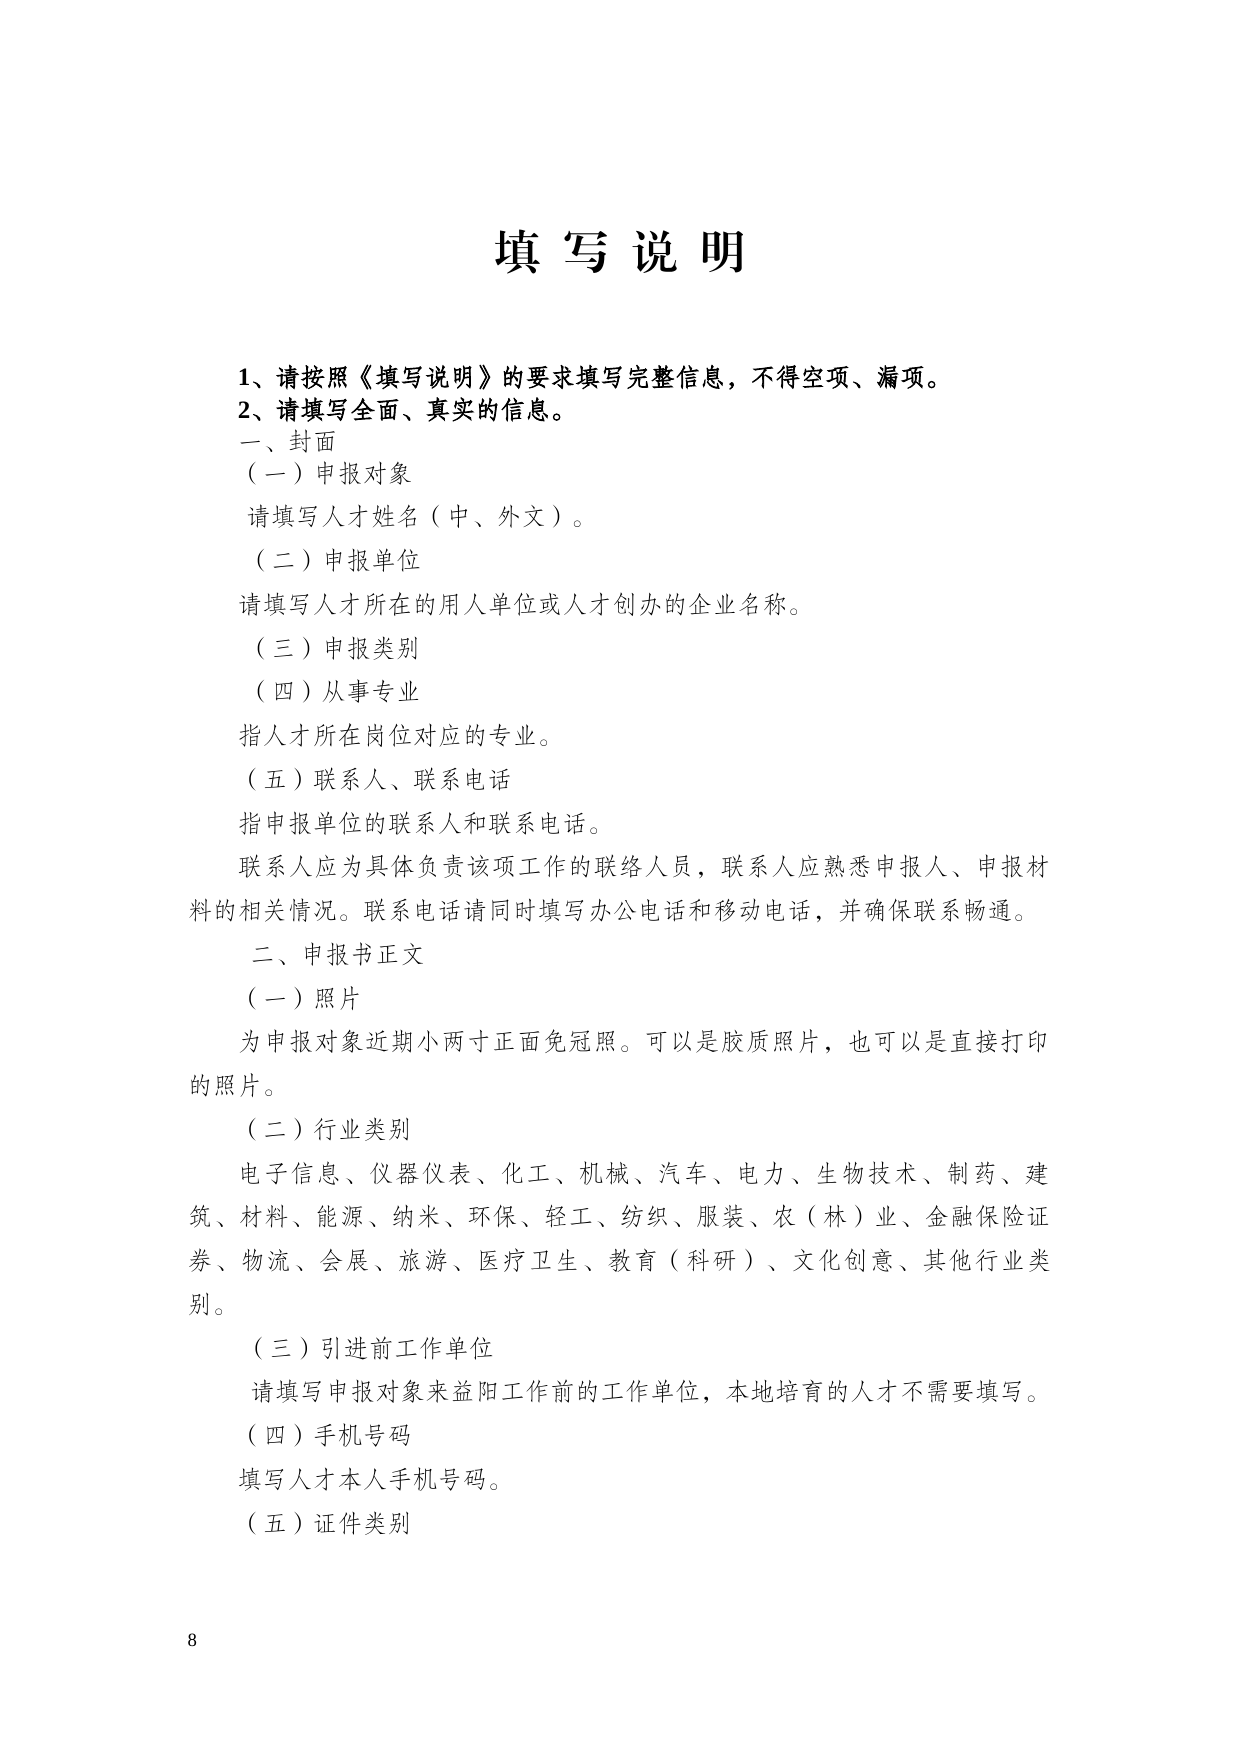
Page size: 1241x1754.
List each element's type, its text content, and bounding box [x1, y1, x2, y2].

text （二）申报单位 [187, 534, 1053, 578]
text （三）引进前工作单位 [187, 1322, 1053, 1366]
text 请填写人才姓名（中、外文）。 [187, 491, 1053, 534]
text 请填写人才所在的用人单位或人才创办的企业名称。 [187, 578, 1053, 622]
text 为申报对象近期小两寸正面免冠照。可以是胶质照片，也可以是直接打印的照片。 [187, 1016, 1053, 1103]
text 指人才所在岗位对应的专业。 [187, 709, 1053, 753]
text （五）联系人、联系电话 [187, 753, 1053, 797]
text （一）照片 [187, 972, 1053, 1016]
text 填 写 说 明 [187, 222, 1053, 287]
text 一、封面 [187, 426, 1053, 458]
text 电子信息、仪器仪表、化工、机械、汽车、电力、生物技术、制药、建筑、材料、能源、纳米、环保、轻工、纺织、服装、农（林）业、金融保险证券、物流、会展、旅游、医疗卫生、教育（科研）、文化创意、其他行业类别。 [187, 1147, 1053, 1322]
text （五）证件类别 [187, 1497, 1053, 1541]
list 行业类别 [187, 1103, 1053, 1147]
text 填写人才本人手机号码。 [187, 1453, 1053, 1497]
text （四）手机号码 [187, 1409, 1053, 1453]
text 2、请填写全面、真实的信息。 [187, 393, 1053, 426]
text （四）从事专业 [187, 666, 1053, 709]
text （一）申报对象 [187, 458, 1053, 491]
text 二、申报书正文 [187, 928, 1053, 972]
text 联系人应为具体负责该项工作的联络人员，联系人应熟悉申报人、申报材料的相关情况。联系电话请同时填写办公电话和移动电话，并确保联系畅通。 [187, 841, 1053, 928]
text 请填写申报对象来益阳工作前的工作单位，本地培育的人才不需要填写。 [187, 1366, 1053, 1409]
text 1、请按照《填写说明》的要求填写完整信息，不得空项、漏项。 [187, 361, 1053, 393]
text （三）申报类别 [187, 622, 1053, 666]
text 指申报单位的联系人和联系电话。 [187, 797, 1053, 841]
